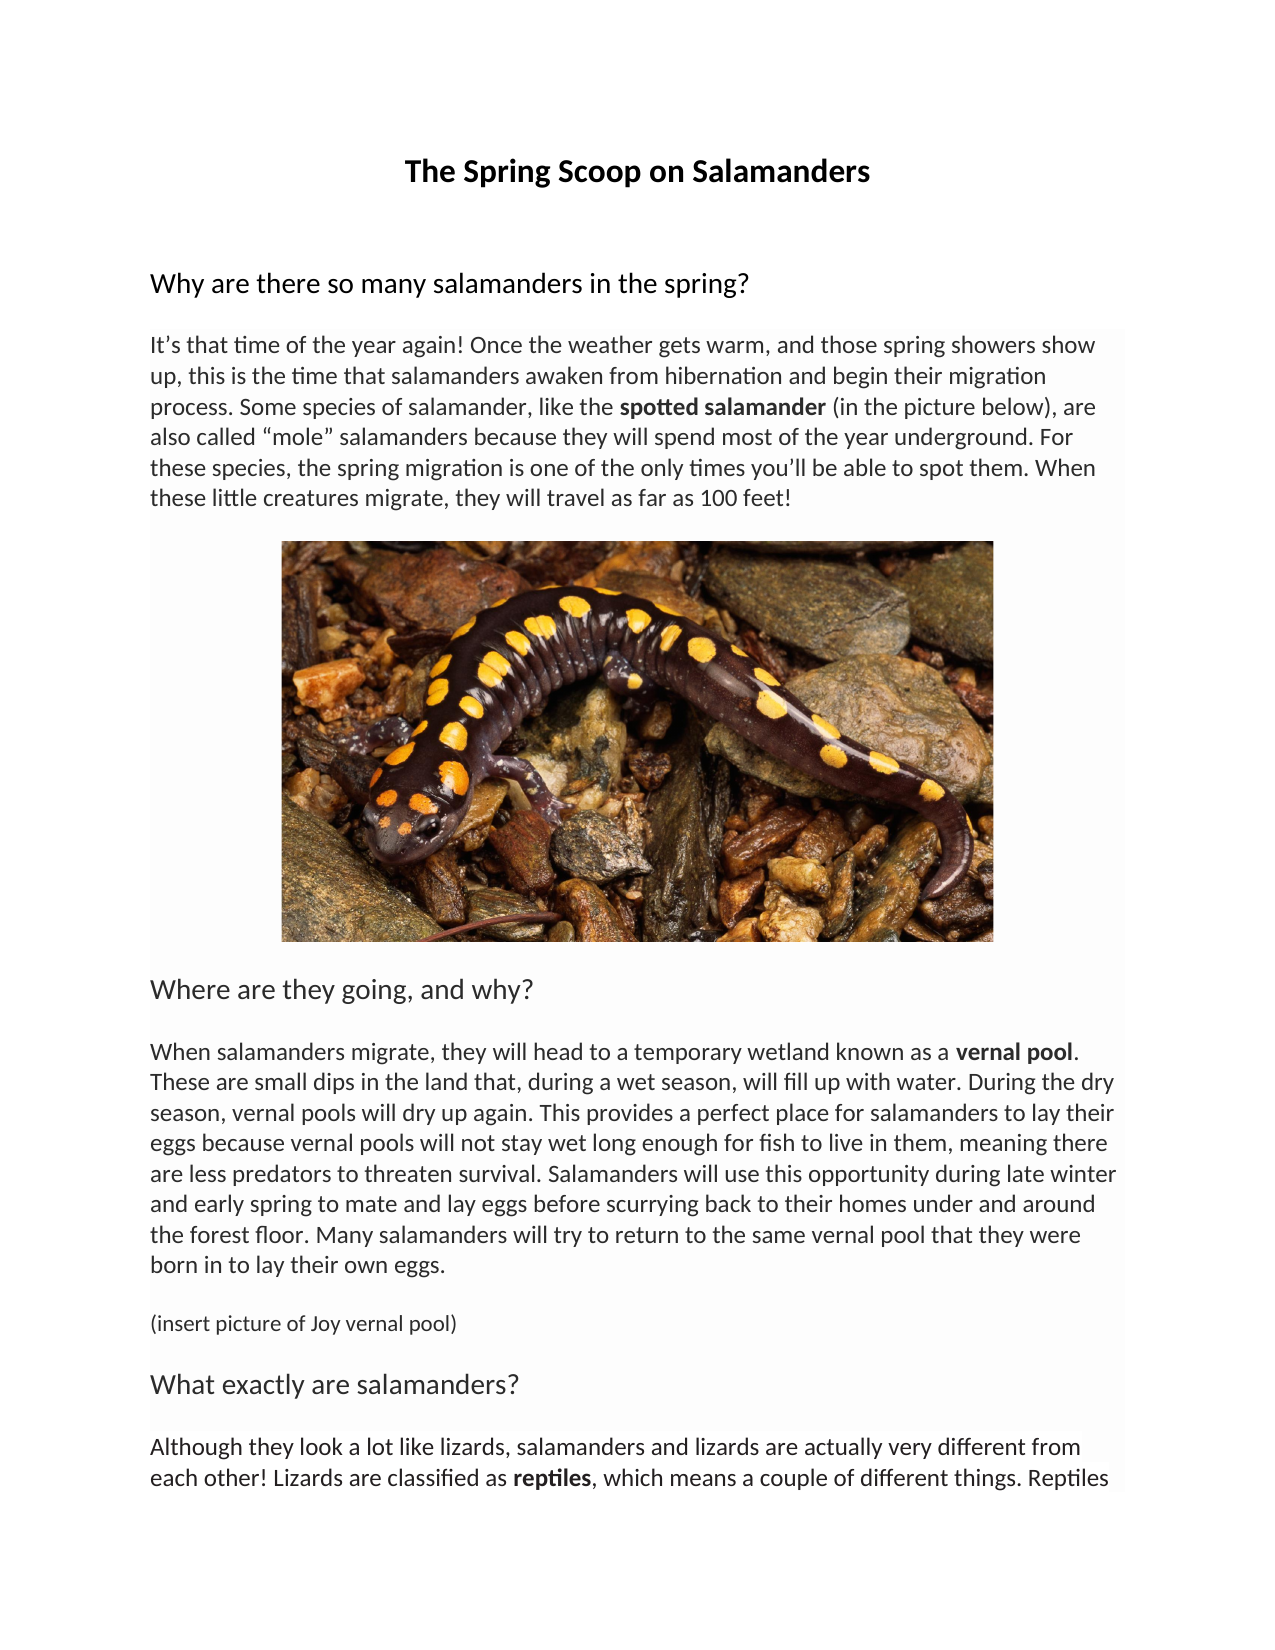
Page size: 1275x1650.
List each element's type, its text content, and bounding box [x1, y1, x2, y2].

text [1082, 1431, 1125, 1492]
text Where are they going, and why? [150, 971, 1125, 1007]
text The Spring Scoop on Salamanders [150, 150, 1125, 191]
text What exactly are salamanders? [150, 1366, 1125, 1402]
text It’s that time of the year again! Once the weather gets warm, and those spring showers show up, this is the time that salamanders awaken from hibernation and begin their migration process. Some species of salamander, like the spotted salamander (in the picture below), are also called “mole” salamanders because they will spend most of the year underground. For these species, the spring migration is one of the only times you’ll be able to spot them. When these little creatures migrate, they will travel as far as 100 feet! [150, 329, 1125, 513]
picture [281, 541, 994, 942]
text When salamanders migrate, they will head to a temporary wetland known as a vernal pool. These are small dips in the land that, during a wet season, will fill up with water. During the dry season, vernal pools will dry up again. This provides a perfect place for salamanders to lay their eggs because vernal pools will not stay wet long enough for fish to live in them, meaning there are less predators to threaten survival. Salamanders will use this opportunity during late winter and early spring to mate and lay eggs before scurrying back to their homes under and around the forest floor. Many salamanders will try to return to the same vernal pool that they were born in to lay their own eggs. [150, 1036, 1125, 1280]
text Why are there so many salamanders in the spring? [150, 265, 1125, 300]
text (insert picture of Joy vernal pool) [150, 1309, 1125, 1337]
